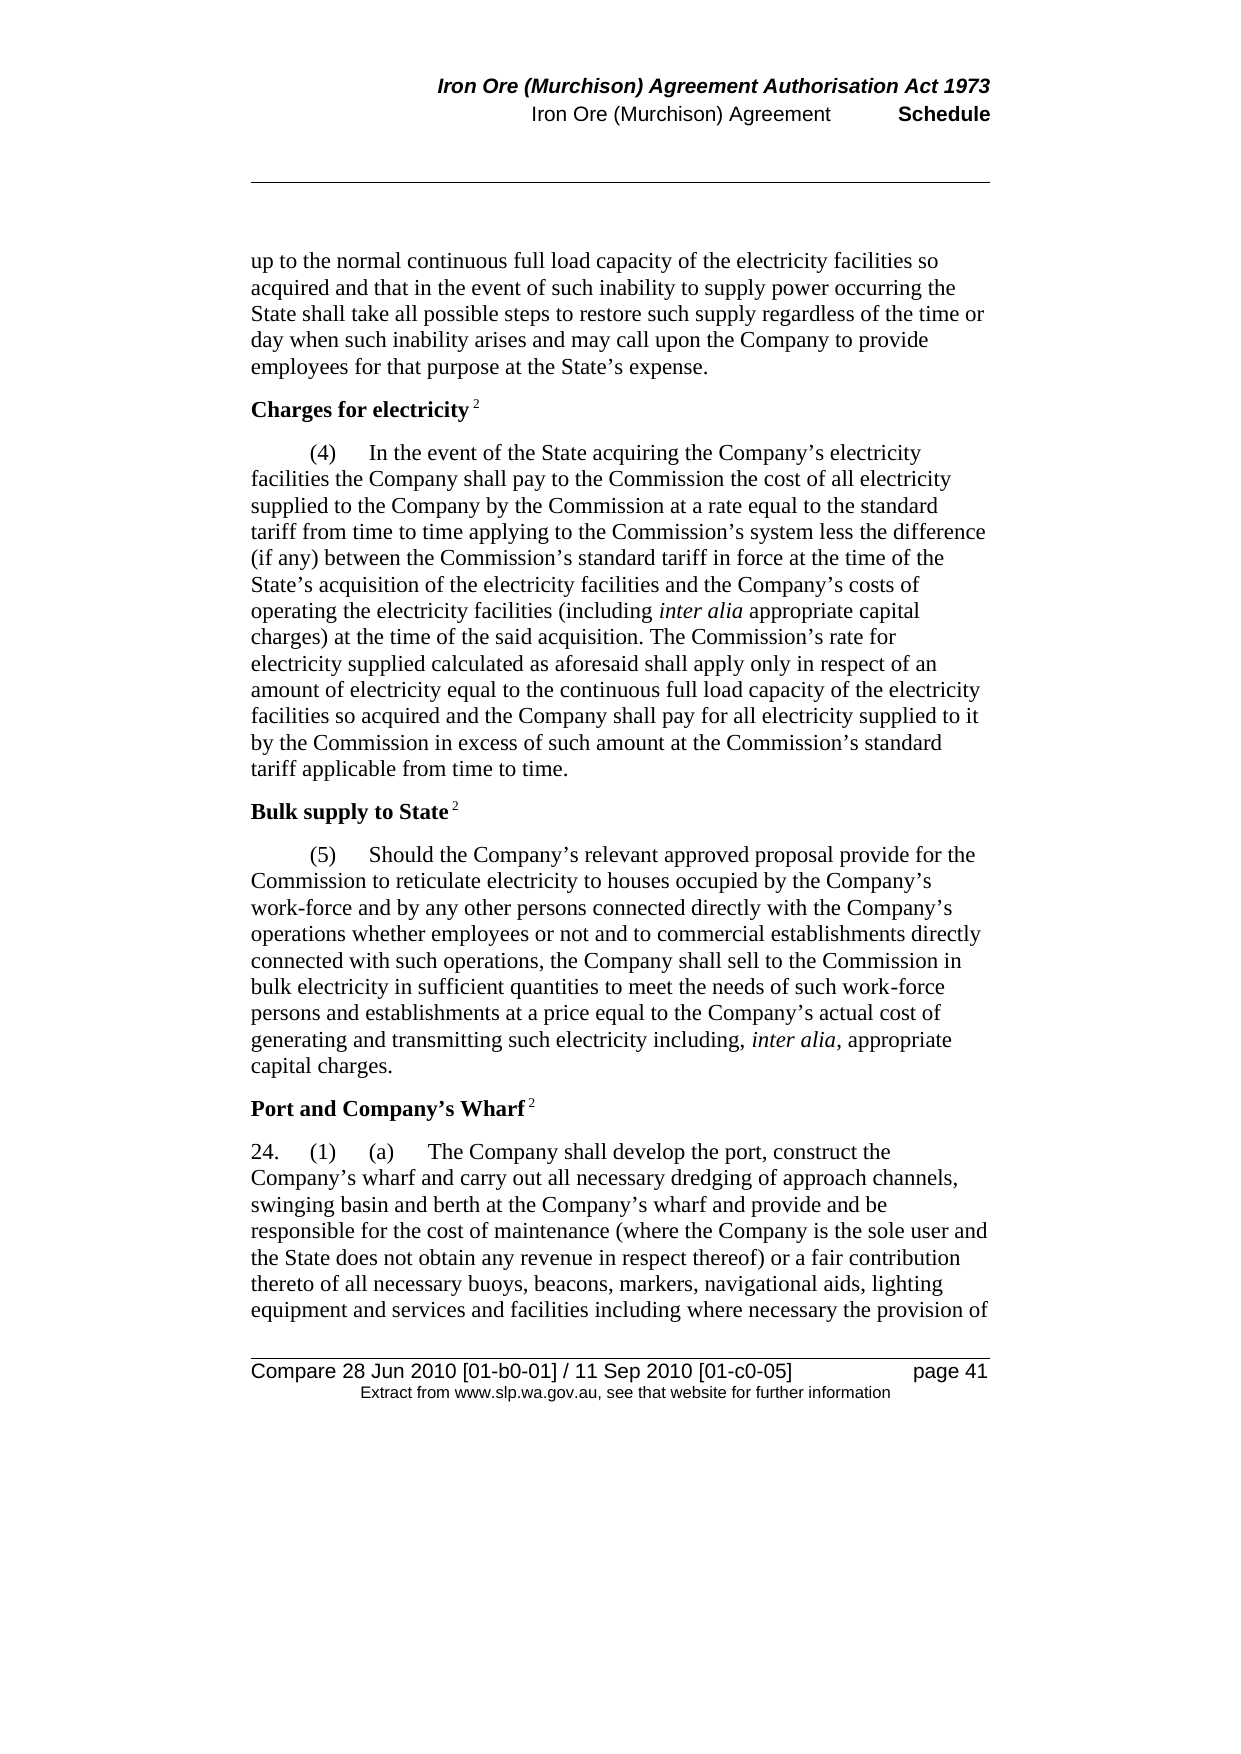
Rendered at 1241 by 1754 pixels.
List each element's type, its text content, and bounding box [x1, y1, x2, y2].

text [251, 1138, 990, 1323]
text (4) In the event of the State acquiring the Company’s electricity facilities the Company shall pay to the Commission the cost of all electricity supplied to the Company by the Commission at a rate equal to the standard tariff from time to time applying to the Commission’s system less the difference (if any) between the Commission’s standard tariff in force at the time of the State’s acquisition of the electricity facilities and the Company’s costs of operating the electricity facilities (including inter alia appropriate capital charges) at the time of the said acquisition. The Commission’s rate for electricity supplied calculated as aforesaid shall apply only in respect of an amount of electricity equal to the continuous full load capacity of the electricity facilities so acquired and the Company shall pay for all electricity supplied to it by the Commission in excess of such amount at the Commission’s standard tariff applicable from time to time. [251, 439, 990, 782]
text (5) Should the Company’s relevant approved proposal provide for the Commission to reticulate electricity to houses occupied by the Company’s work-force and by any other persons connected directly with the Company’s operations whether employees or not and to commercial establishments directly connected with such operations, the Company shall sell to the Commission in bulk electricity in sufficient quantities to meet the needs of such work-force persons and establishments at a price equal to the Company’s actual cost of generating and transmitting such electricity including, inter alia, appropriate capital charges. [251, 841, 990, 1078]
text Port and Company’s Wharf 2 [251, 1095, 990, 1121]
text Charges for electricity 2 [251, 396, 990, 422]
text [251, 247, 990, 379]
text Bulk supply to State 2 [251, 798, 990, 824]
